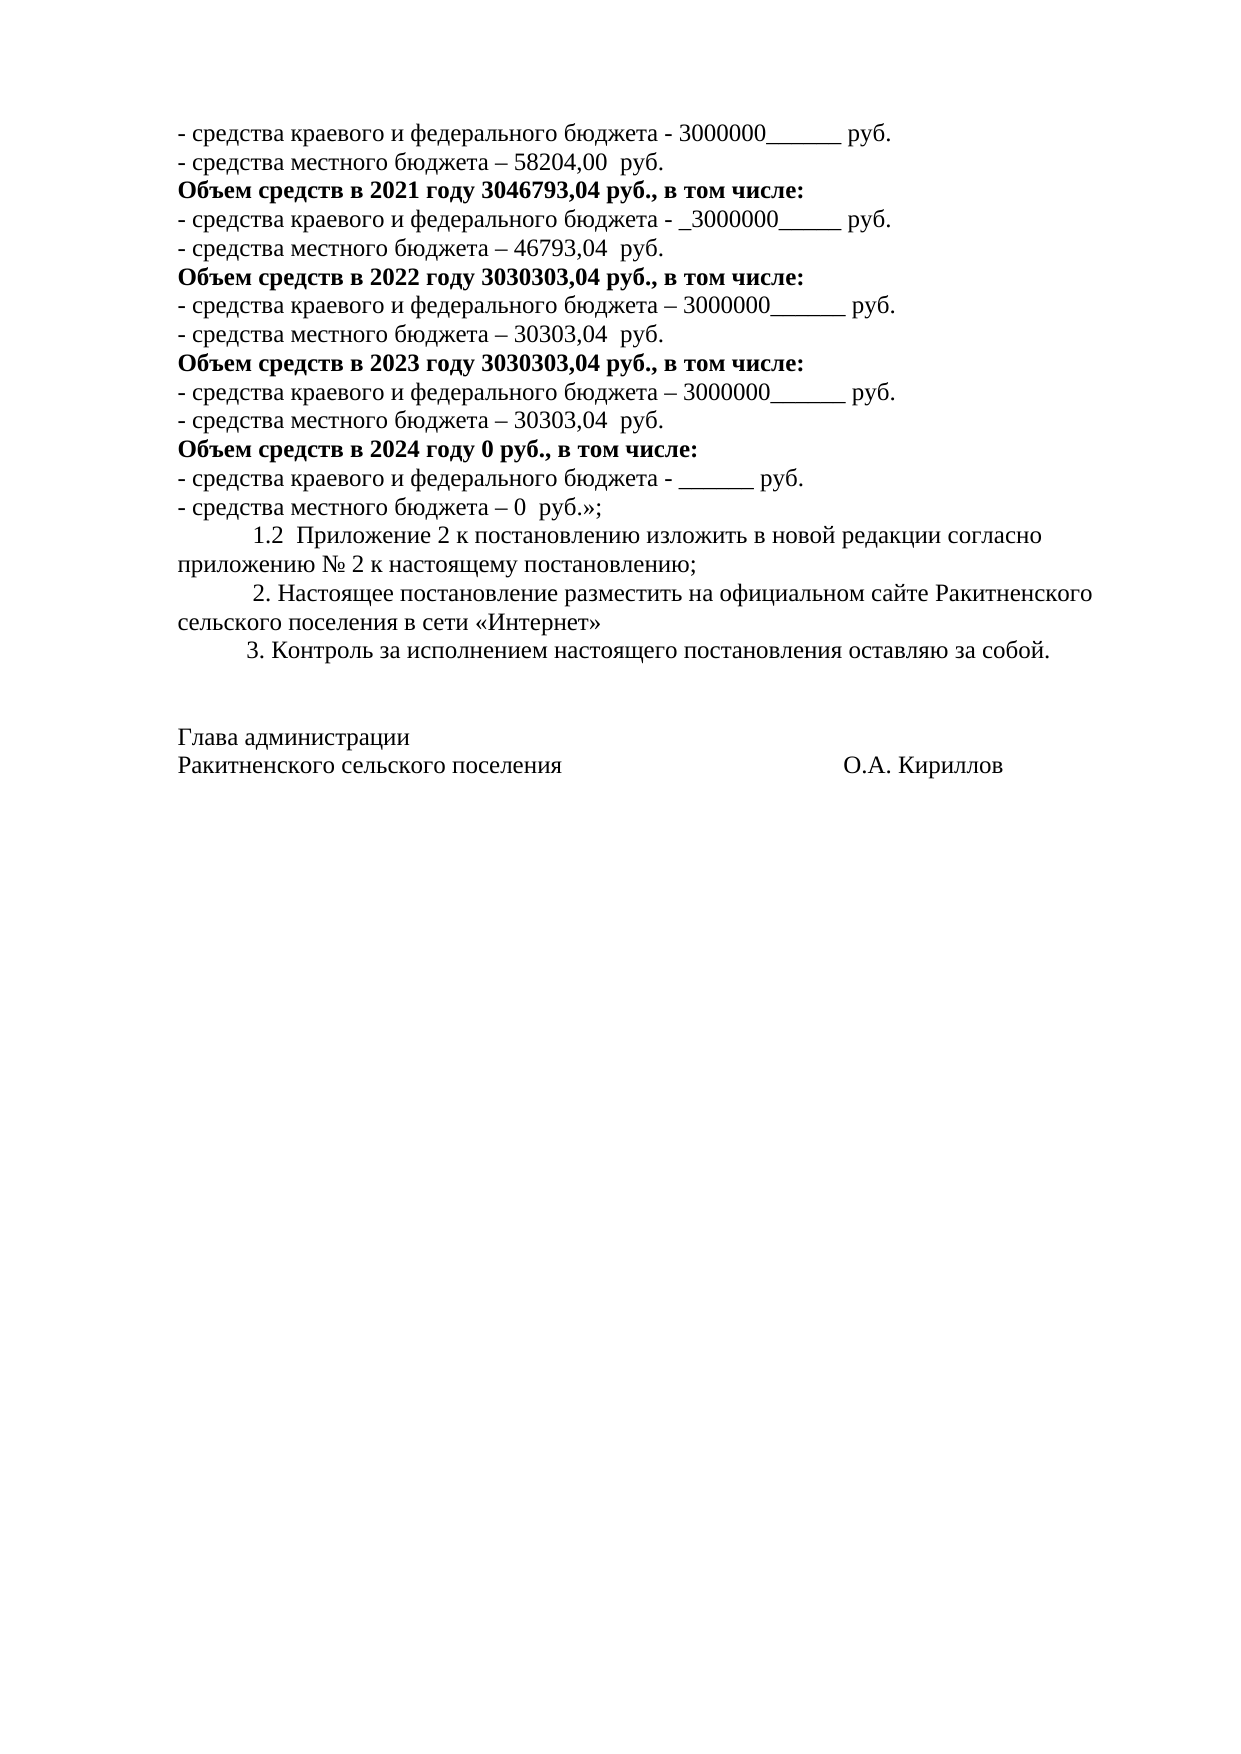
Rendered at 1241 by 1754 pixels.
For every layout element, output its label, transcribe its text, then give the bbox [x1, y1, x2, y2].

text - средства краевого и федерального бюджета – 3000000______ руб. [177, 377, 1152, 406]
text - средства краевого и федерального бюджета - ______ руб. [177, 463, 1152, 492]
text - средства местного бюджета – 46793,04 руб. [177, 233, 1152, 262]
text - средства краевого и федерального бюджета – 3000000______ руб. [177, 291, 1152, 319]
text Объем средств в 2021 году 3046793,04 руб., в том числе: [177, 176, 1152, 204]
text Ракитненского сельского поселения О.А. Кириллов [177, 751, 1152, 779]
text - средства краевого и федерального бюджета - _3000000_____ руб. [177, 204, 1152, 233]
text Глава администрации [177, 722, 1152, 751]
text - средства краевого и федерального бюджета - 3000000______ руб. [177, 118, 1152, 147]
text 1.2 Приложение 2 к постановлению изложить в новой редакции согласно приложению № 2 к настоящему постановлению; [177, 521, 1152, 578]
text - средства местного бюджета – 58204,00 руб. [177, 147, 1152, 176]
text 2. Настоящее постановление разместить на официальном сайте Ракитненского сельского поселения в сети «Интернет» [177, 578, 1152, 636]
text Объем средств в 2022 году 3030303,04 руб., в том числе: [177, 262, 1152, 291]
text 3. Контроль за исполнением настоящего постановления оставляю за собой. [177, 636, 1152, 664]
text Объем средств в 2023 году 3030303,04 руб., в том числе: [177, 348, 1152, 377]
text - средства местного бюджета – 0 руб.»; [177, 492, 1152, 521]
text - средства местного бюджета – 30303,04 руб. [177, 319, 1152, 348]
text - средства местного бюджета – 30303,04 руб. [177, 406, 1152, 434]
text Объем средств в 2024 году 0 руб., в том числе: [177, 434, 1152, 463]
